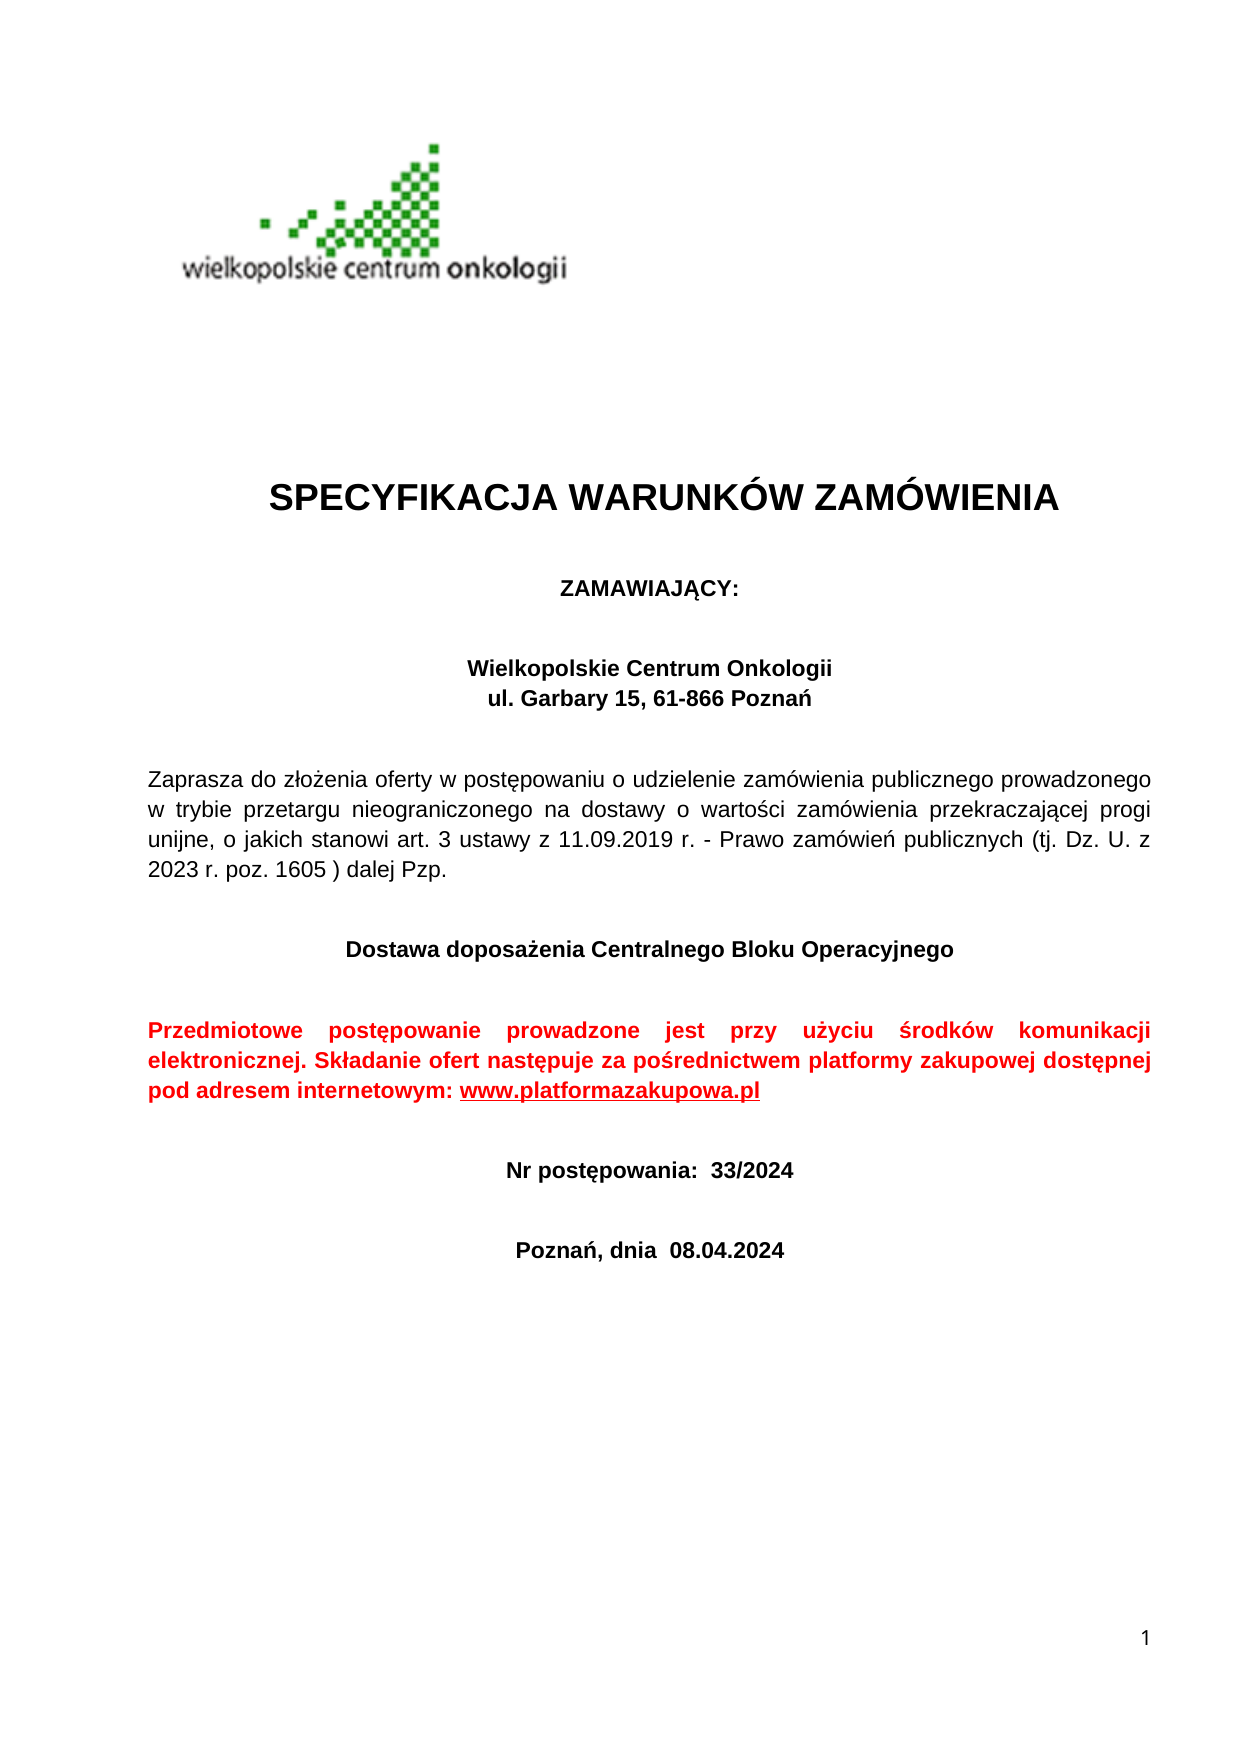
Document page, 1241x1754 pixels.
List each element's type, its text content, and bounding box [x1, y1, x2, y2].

text ul. Garbary 15, 61-866 Poznań [148, 685, 1152, 712]
text Nr postępowania: 33/2024 [148, 1157, 1152, 1184]
text zAMAWIAJĄCY: [148, 575, 1152, 601]
text Dostawa doposażenia Centralnego Bloku Operacyjnego [148, 936, 1152, 963]
title Poznań, dnia 08.04.2024 [148, 1237, 1152, 1264]
text Wielkopolskie Centrum Onkologii [148, 655, 1152, 682]
text Przedmiotowe postępowanie prowadzone jest przy użyciu środków komunikacji elektronicznej. Składanie ofert następuje za pośrednictwem platformy zakupowej dostępnej pod adresem internetowym: www.platformazakupowa.pl [148, 1017, 1152, 1103]
text specyfikacja warunkÓw zamówienia [177, 475, 1152, 518]
text Zaprasza do złożenia oferty w postępowaniu o udzielenie zamówienia publicznego prowadzonego w trybie przetargu nieograniczonego na dostawy o wartości zamówienia przekraczającej progi unijne, o jakich stanowi art. 3 ustawy z 11.09.2019 r. - Prawo zamówień publicznych (tj. Dz. U. z 2023 r. poz. 1605 ) dalej Pzp. [148, 766, 1152, 883]
picture [177, 133, 570, 290]
